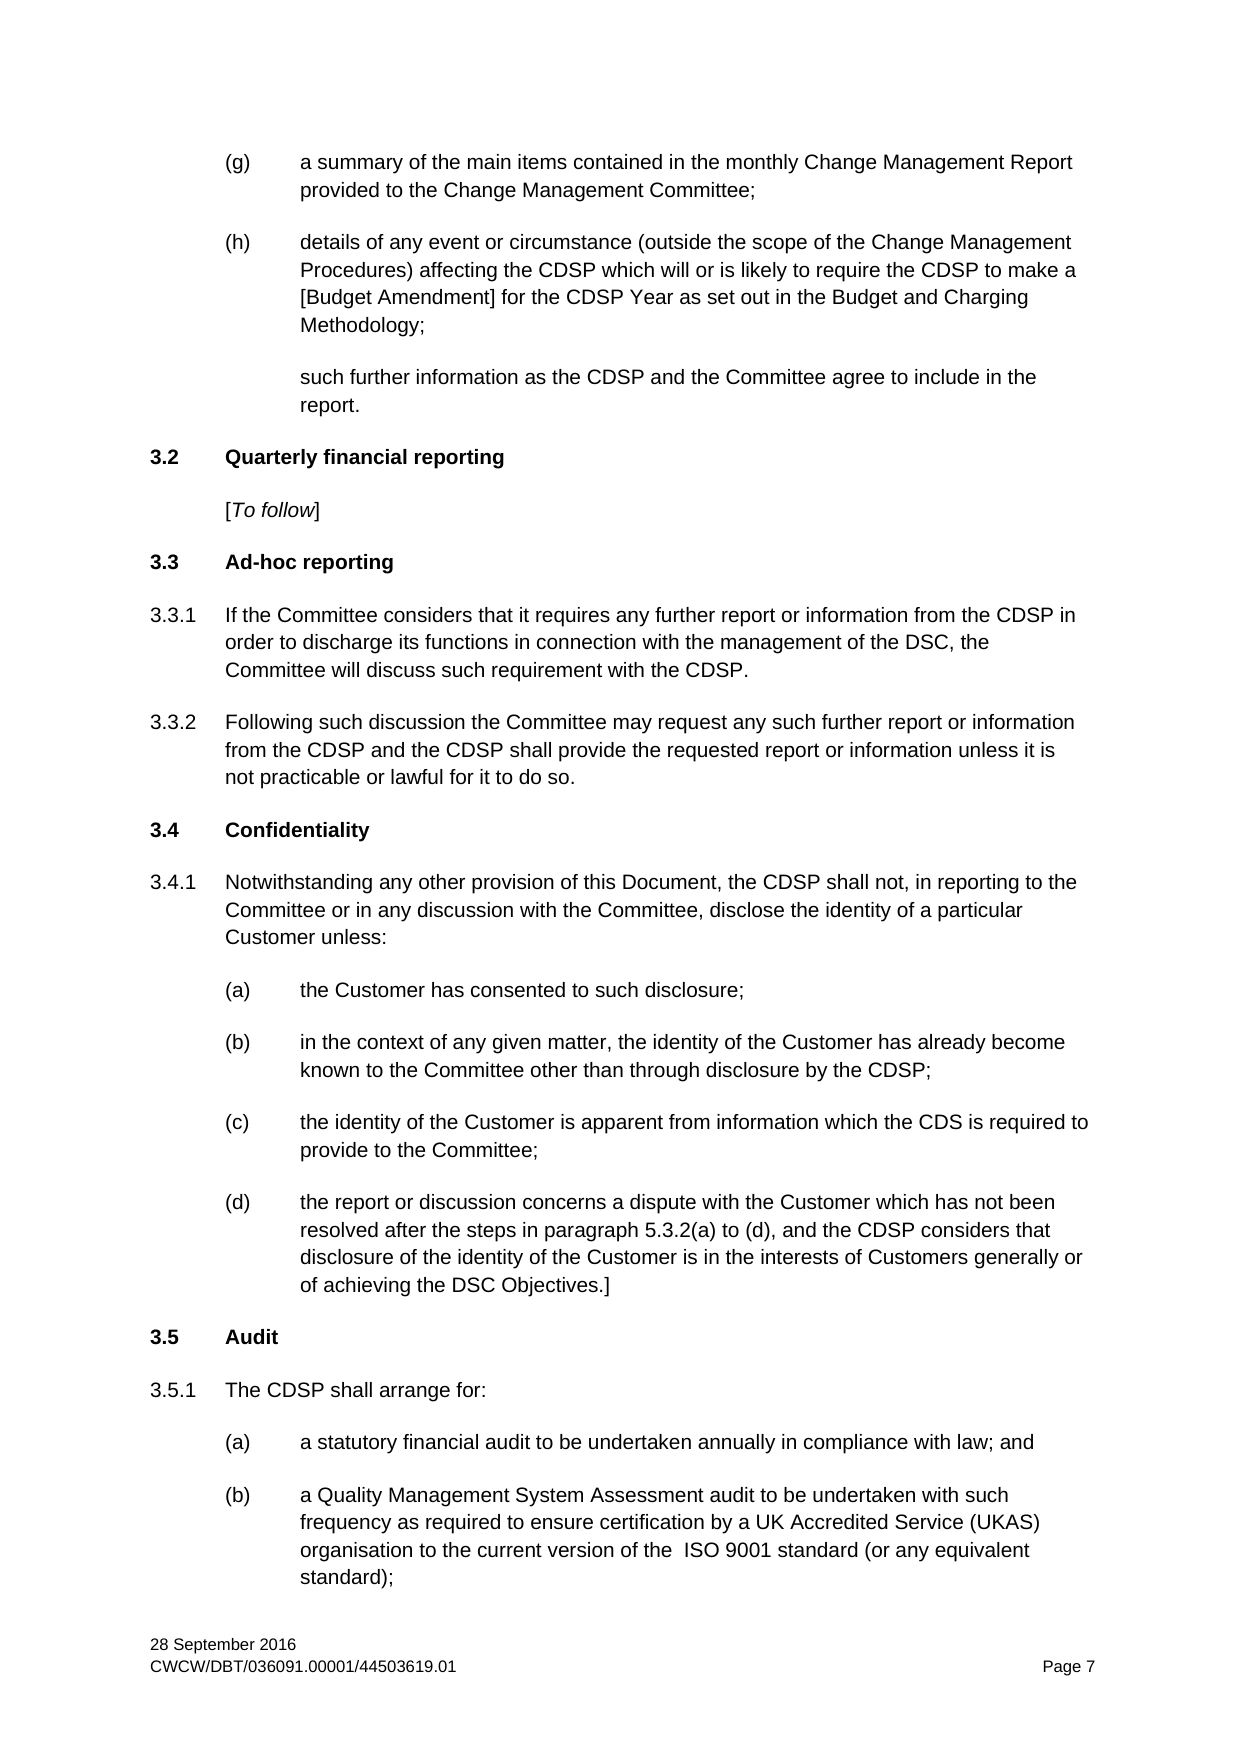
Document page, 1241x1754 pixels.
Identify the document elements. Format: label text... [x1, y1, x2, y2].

subtitle Notwithstanding any other provision of this Document, the CDSP shall not, in reporting to the Committee or in any discussion with the Committee, disclose the identity of a particular Customer unless: [150, 870, 1090, 949]
subtitle Following such discussion the Committee may request any such further report or information from the CDSP and the CDSP shall provide the requested report or information unless it is not practicable or lawful for it to do so. [150, 710, 1090, 789]
subtitle The CDSP shall arrange for: [150, 1377, 1090, 1401]
subtitle If the Committee considers that it requires any further report or information from the CDSP in order to discharge its functions in connection with the management of the DSC, the Committee will discuss such requirement with the CDSP. [150, 602, 1090, 681]
subtitle a statutory financial audit to be undertaken annually in compliance with law; and [225, 1430, 1090, 1454]
subtitle the report or discussion concerns a dispute with the Customer which has not been resolved after the steps in paragraph 5.3.2(a) to (d), and the CDSP considers that disclosure of the identity of the Customer is in the interests of Customers generally or of achieving the DSC Objectives.] [225, 1190, 1090, 1296]
subtitle in the context of any given matter, the identity of the Customer has already become known to the Committee other than through disclosure by the CDSP; [225, 1030, 1090, 1081]
subtitle details of any event or circumstance (outside the scope of the Change Management Procedures) affecting the CDSP which will or is likely to require the CDSP to make a [Budget Amendment] for the CDSP Year as set out in the Budget and Charging Methodology; [225, 230, 1090, 336]
subtitle Quarterly financial reporting [150, 445, 1090, 469]
text [To follow] [150, 497, 1090, 521]
subtitle Audit [150, 1325, 1090, 1349]
subtitle the identity of the Customer is apparent from information which the CDS is required to provide to the Committee; [225, 1110, 1090, 1161]
subtitle a summary of the main items contained in the monthly Change Management Report provided to the Change Management Committee; [225, 150, 1090, 201]
subtitle the Customer has consented to such disclosure; [225, 977, 1090, 1001]
subtitle such further information as the CDSP and the Committee agree to include in the report. [300, 365, 1090, 416]
subtitle Confidentiality [150, 817, 1090, 841]
subtitle a Quality Management System Assessment audit to be undertaken with such frequency as required to ensure certification by a UK Accredited Service (UKAS) organisation to the current version of the ISO 9001 standard (or any equivalent standard); [225, 1482, 1090, 1589]
subtitle Ad-hoc reporting [150, 550, 1090, 574]
